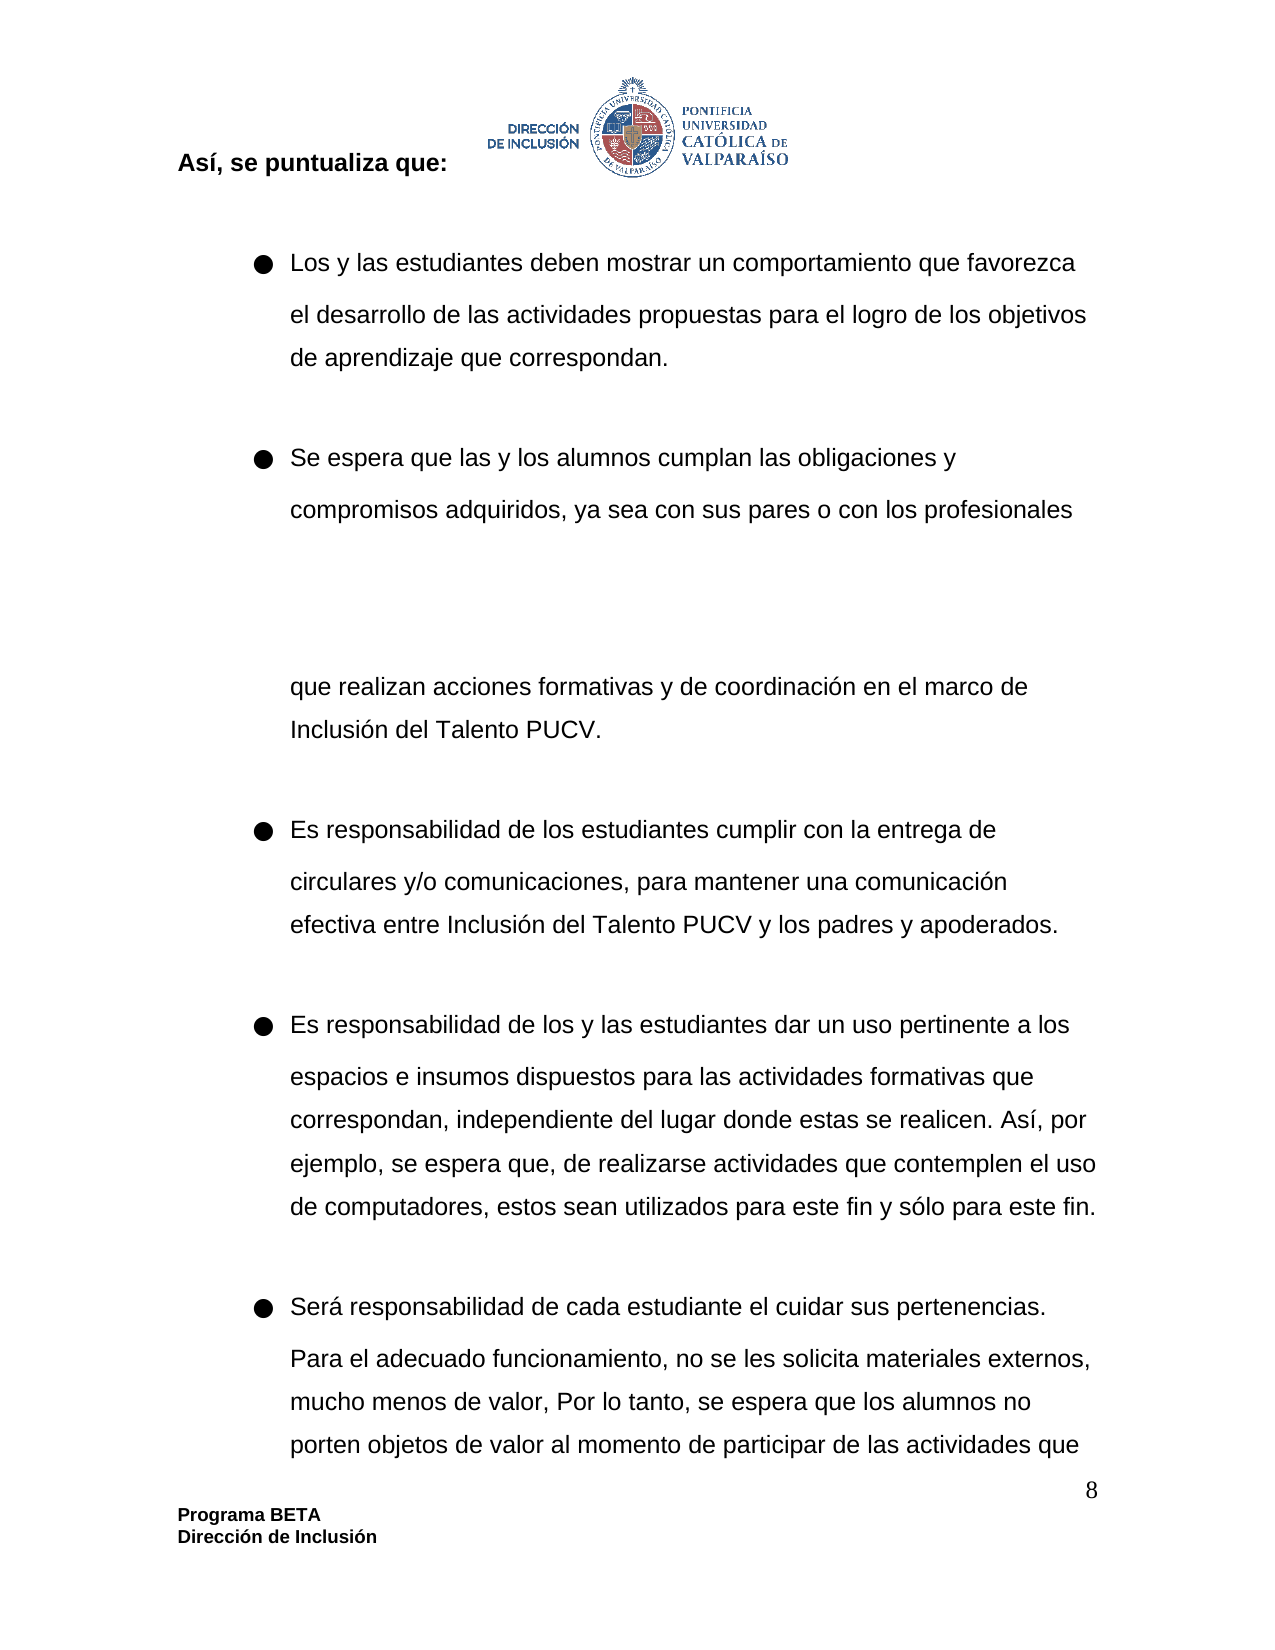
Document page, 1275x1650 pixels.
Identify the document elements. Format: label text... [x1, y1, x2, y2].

list Se espera que las y los alumnos cumplan las obligaciones y compromisos adquiridos, ya sea con sus pares o con los profesionales [252, 429, 1098, 523]
picture [483, 73, 792, 148]
text Así, se puntualiza que: [177, 148, 1098, 176]
list Es responsabilidad de los y las estudiantes dar un uso pertinente a los espacios e insumos dispuestos para las actividades formativas que correspondan, independiente del lugar donde estas se realicen. Así, por ejemplo, se espera que, de realizarse actividades que contemplen el uso de computadores, estos sean utilizados para este fin y sólo para este fin. [252, 997, 1098, 1220]
list Es responsabilidad de los estudiantes cumplir con la entrega de circulares y/o comunicaciones, para mantener una comunicación efectiva entre Inclusión del Talento PUCV y los padres y apoderados. [252, 802, 1098, 939]
text que realizan acciones formativas y de coordinación en el marco de Inclusión del Talento PUCV. [290, 672, 1098, 744]
list Los y las estudiantes deben mostrar un comportamiento que favorezca el desarrollo de las actividades propuestas para el logro de los objetivos de aprendizaje que correspondan. [252, 234, 1098, 371]
picture [483, 176, 792, 184]
